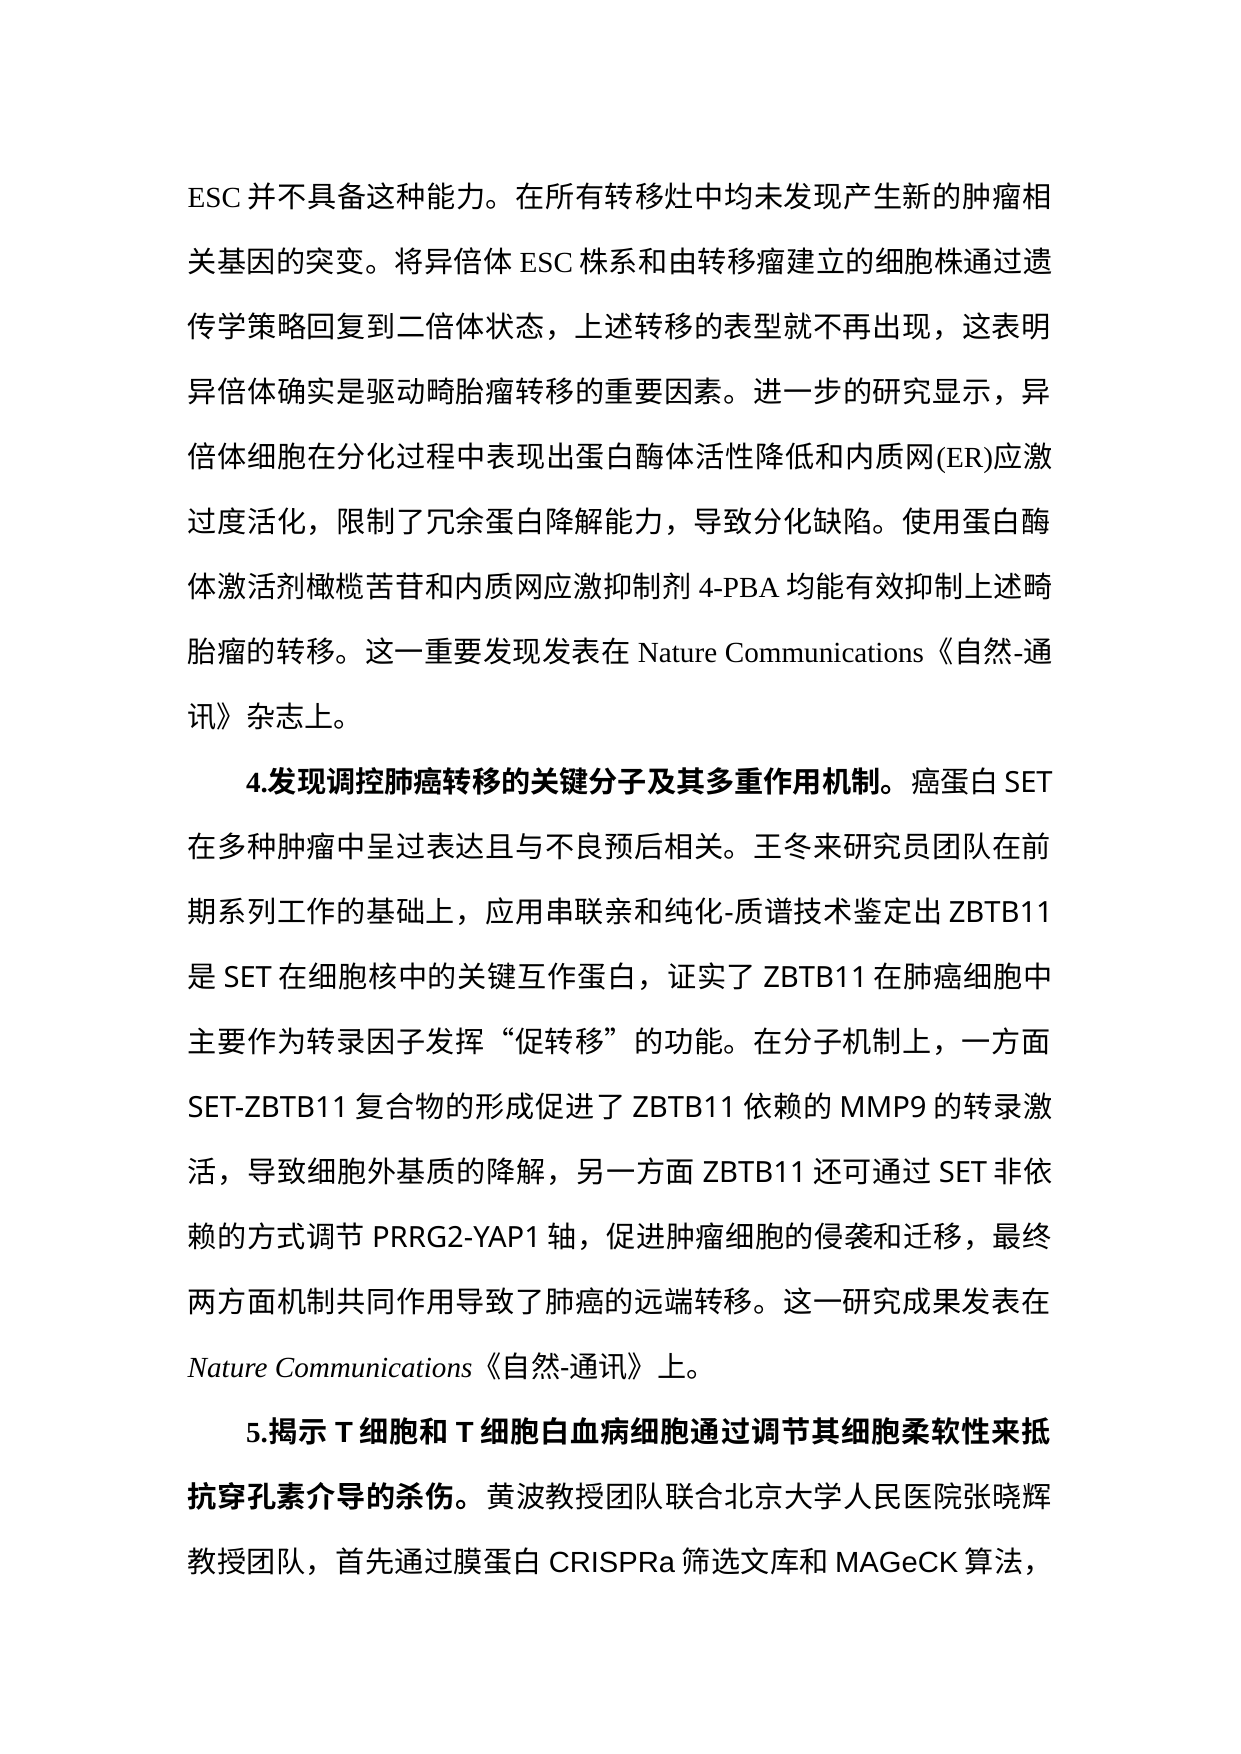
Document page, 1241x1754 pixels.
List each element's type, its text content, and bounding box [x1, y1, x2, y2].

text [187, 162, 1053, 747]
text 4.发现调控肺癌转移的关键分子及其多重作用机制。癌蛋白SET在多种肿瘤中呈过表达且与不良预后相关。王冬来研究员团队在前期系列工作的基础上，应用串联亲和纯化-质谱技术鉴定出ZBTB11是SET在细胞核中的关键互作蛋白，证实了ZBTB11在肺癌细胞中主要作为转录因子发挥“促转移”的功能。在分子机制上，一方面SET-ZBTB11复合物的形成促进了ZBTB11依赖的MMP9的转录激活，导致细胞外基质的降解，另一方面ZBTB11还可通过SET非依赖的方式调节PRRG2-YAP1轴，促进肿瘤细胞的侵袭和迁移，最终两方面机制共同作用导致了肺癌的远端转移。这一研究成果发表在Nature Communications《自然-通讯》上。 [187, 747, 1053, 1397]
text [187, 1397, 1053, 1592]
